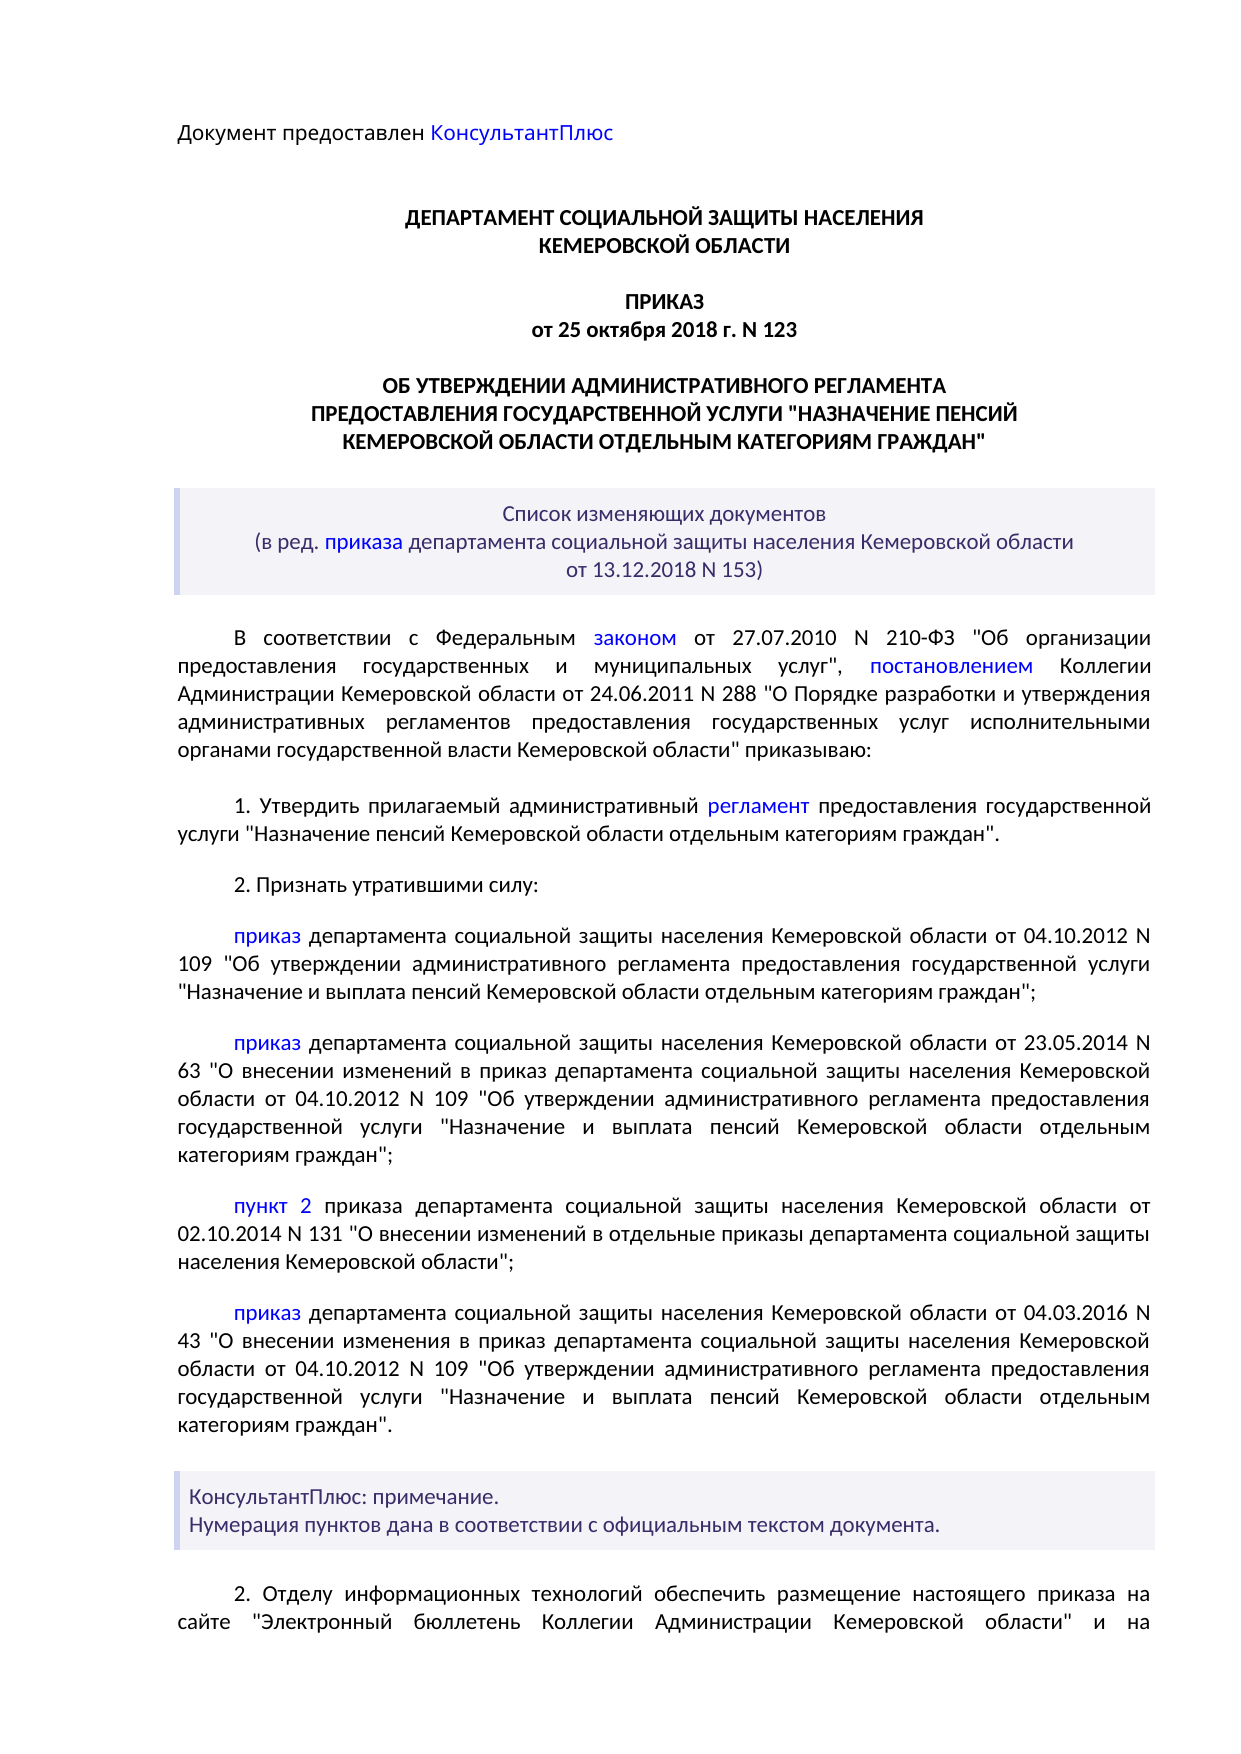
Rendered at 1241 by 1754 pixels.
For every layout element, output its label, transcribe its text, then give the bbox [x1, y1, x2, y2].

title ПРИКАЗ [177, 287, 1152, 315]
title ДЕПАРТАМЕНТ СОЦИАЛЬНОЙ ЗАЩИТЫ НАСЕЛЕНИЯ [177, 203, 1152, 231]
title от 25 октября 2018 г. N 123 [177, 315, 1152, 343]
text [177, 1579, 1152, 1635]
text В соответствии с Федеральным законом от 27.07.2010 N 210-ФЗ "Об организации предоставления государственных и муниципальных услуг", постановлением Коллегии Администрации Кемеровской области от 24.06.2011 N 288 "О Порядке разработки и утверждения административных регламентов предоставления государственных услуг исполнительными органами государственной власти Кемеровской области" приказываю: [177, 623, 1152, 763]
text приказ департамента социальной защиты населения Кемеровской области от 04.03.2016 N 43 "О внесении изменения в приказ департамента социальной защиты населения Кемеровской области от 04.10.2012 N 109 "Об утверждении административного регламента предоставления государственной услуги "Назначение и выплата пенсий Кемеровской области отдельным категориям граждан". [177, 1298, 1152, 1438]
text приказ департамента социальной защиты населения Кемеровской области от 04.10.2012 N 109 "Об утверждении административного регламента предоставления государственной услуги "Назначение и выплата пенсий Кемеровской области отдельным категориям граждан"; [177, 921, 1152, 1005]
text приказ департамента социальной защиты населения Кемеровской области от 23.05.2014 N 63 "О внесении изменений в приказ департамента социальной защиты населения Кемеровской области от 04.10.2012 N 109 "Об утверждении административного регламента предоставления государственной услуги "Назначение и выплата пенсий Кемеровской области отдельным категориям граждан"; [177, 1028, 1152, 1168]
title ПРЕДОСТАВЛЕНИЯ ГОСУДАРСТВЕННОЙ УСЛУГИ "НАЗНАЧЕНИЕ ПЕНСИЙ [177, 399, 1152, 427]
table_header КонсультантПлюс: примечание. Нумерация пунктов дана в соответствии с официальным текстом документа. [180, 1471, 1149, 1550]
title ОБ УТВЕРЖДЕНИИ АДМИНИСТРАТИВНОГО РЕГЛАМЕНТА [177, 371, 1152, 399]
text 2. Признать утратившими силу: [177, 870, 1152, 898]
title КЕМЕРОВСКОЙ ОБЛАСТИ ОТДЕЛЬНЫМ КАТЕГОРИЯМ ГРАЖДАН" [177, 427, 1152, 455]
table_header Список изменяющих документов (в ред. приказа департамента социальной защиты населения Кемеровской области от 13.12.2018 N 153) [180, 488, 1149, 595]
text пункт 2 приказа департамента социальной защиты населения Кемеровской области от 02.10.2014 N 131 "О внесении изменений в отдельные приказы департамента социальной защиты населения Кемеровской области"; [177, 1191, 1152, 1275]
text 1. Утвердить прилагаемый административный регламент предоставления государственной услуги "Назначение пенсий Кемеровской области отдельным категориям граждан". [177, 791, 1152, 847]
title КЕМЕРОВСКОЙ ОБЛАСТИ [177, 231, 1152, 259]
title Документ предоставлен КонсультантПлюс [177, 118, 1152, 175]
